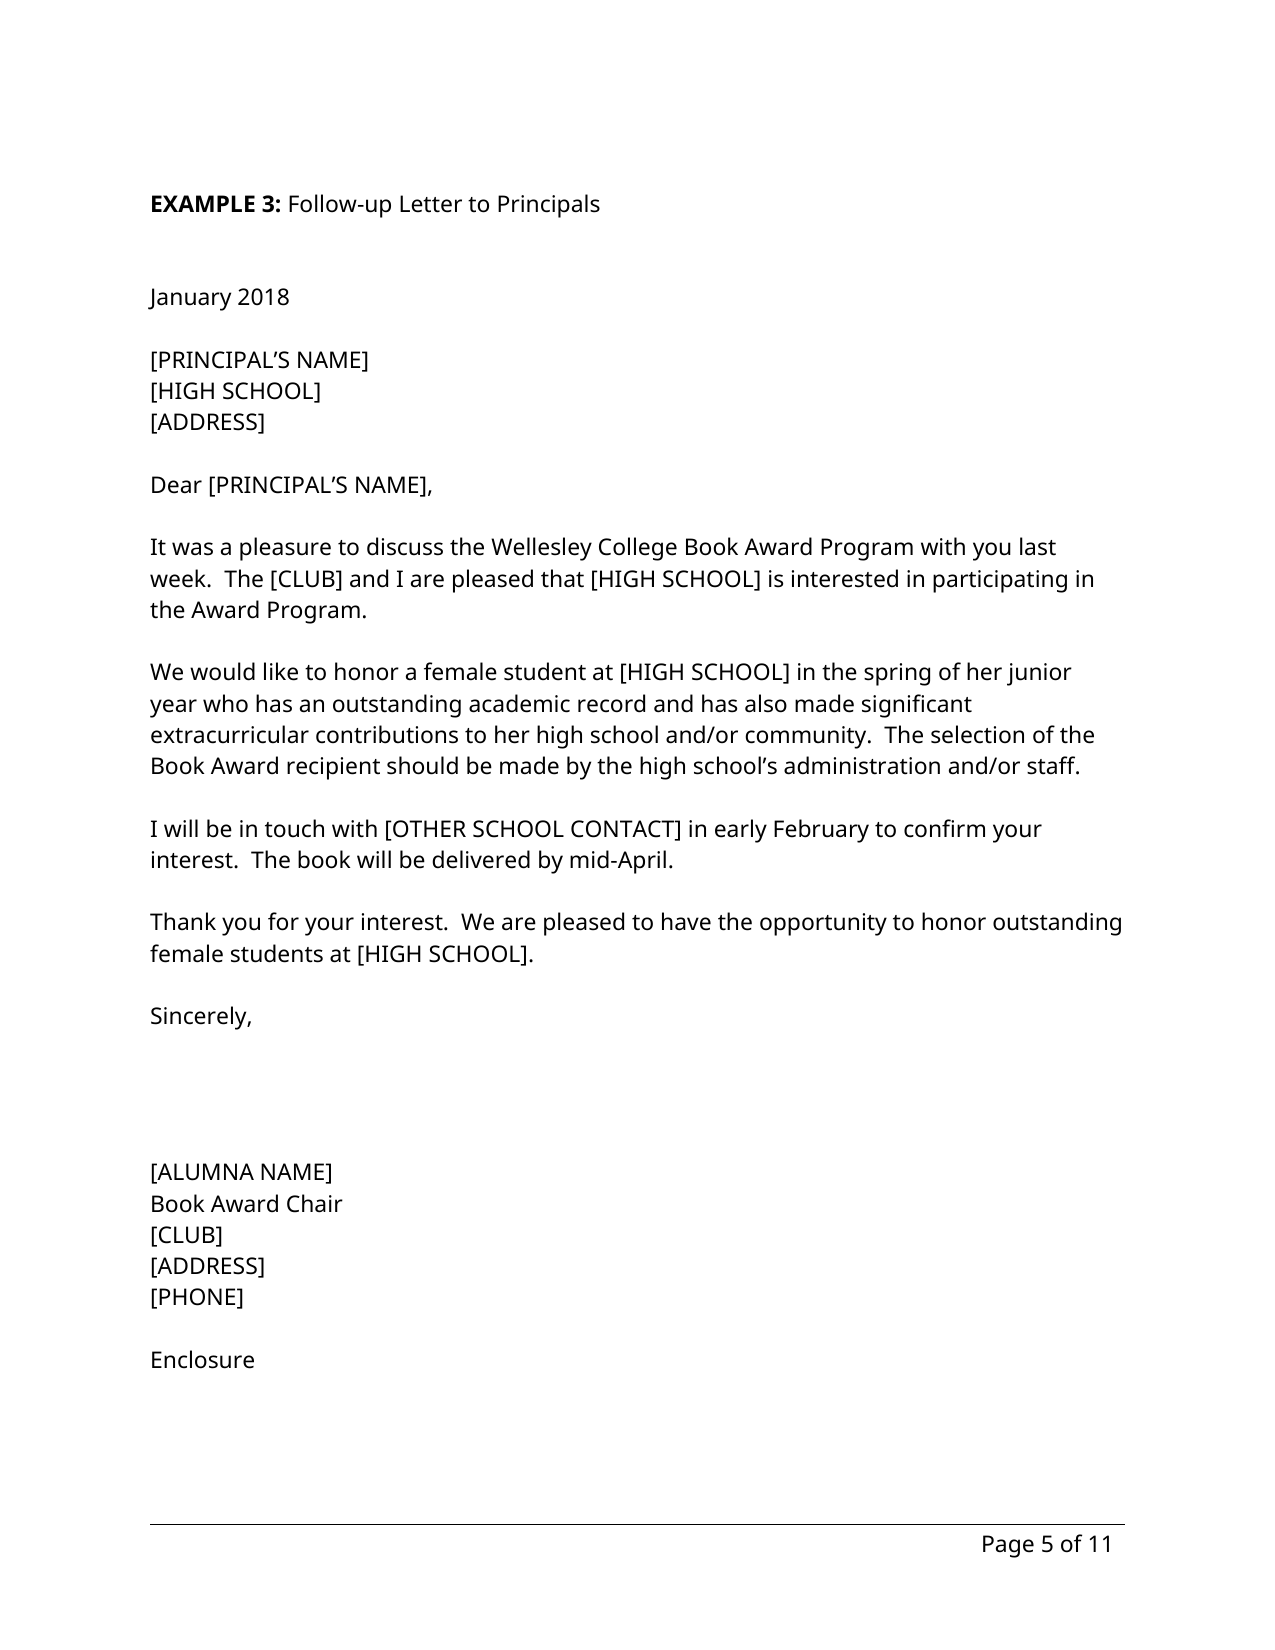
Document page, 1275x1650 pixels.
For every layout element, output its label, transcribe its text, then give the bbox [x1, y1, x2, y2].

text Thank you for your interest. We are pleased to have the opportunity to honor outstanding female students at [HIGH SCHOOL]. [150, 906, 1125, 969]
text [CLUB] [150, 1219, 1125, 1250]
text [ADDRESS] [150, 406, 1125, 437]
text January 2018 [150, 281, 1125, 312]
text Enclosure [150, 1344, 1125, 1375]
text [ALUMNA NAME] [150, 1156, 1125, 1187]
text [HIGH SCHOOL] [150, 375, 1125, 406]
text Dear [PRINCIPAL’S NAME], [150, 469, 1125, 500]
text I will be in touch with [OTHER SCHOOL CONTACT] in early February to confirm your interest. The book will be delivered by mid-April. [150, 812, 1125, 875]
text It was a pleasure to discuss the Wellesley College Book Award Program with you last week. The [CLUB] and I are pleased that [HIGH SCHOOL] is interested in participating in the Award Program. [150, 531, 1125, 625]
text [PRINCIPAL’S NAME] [150, 344, 1125, 375]
text We would like to honor a female student at [HIGH SCHOOL] in the spring of her junior year who has an outstanding academic record and has also made significant extracurricular contributions to her high school and/or community. The selection of the Book Award recipient should be made by the high school’s administration and/or staff. [150, 656, 1125, 781]
text EXAMPLE 3: Follow-up Letter to Principals [150, 187, 1125, 219]
text Book Award Chair [150, 1187, 1125, 1219]
text [ADDRESS] [150, 1250, 1125, 1281]
text Sincerely, [150, 1000, 1125, 1031]
text [PHONE] [150, 1281, 1125, 1312]
